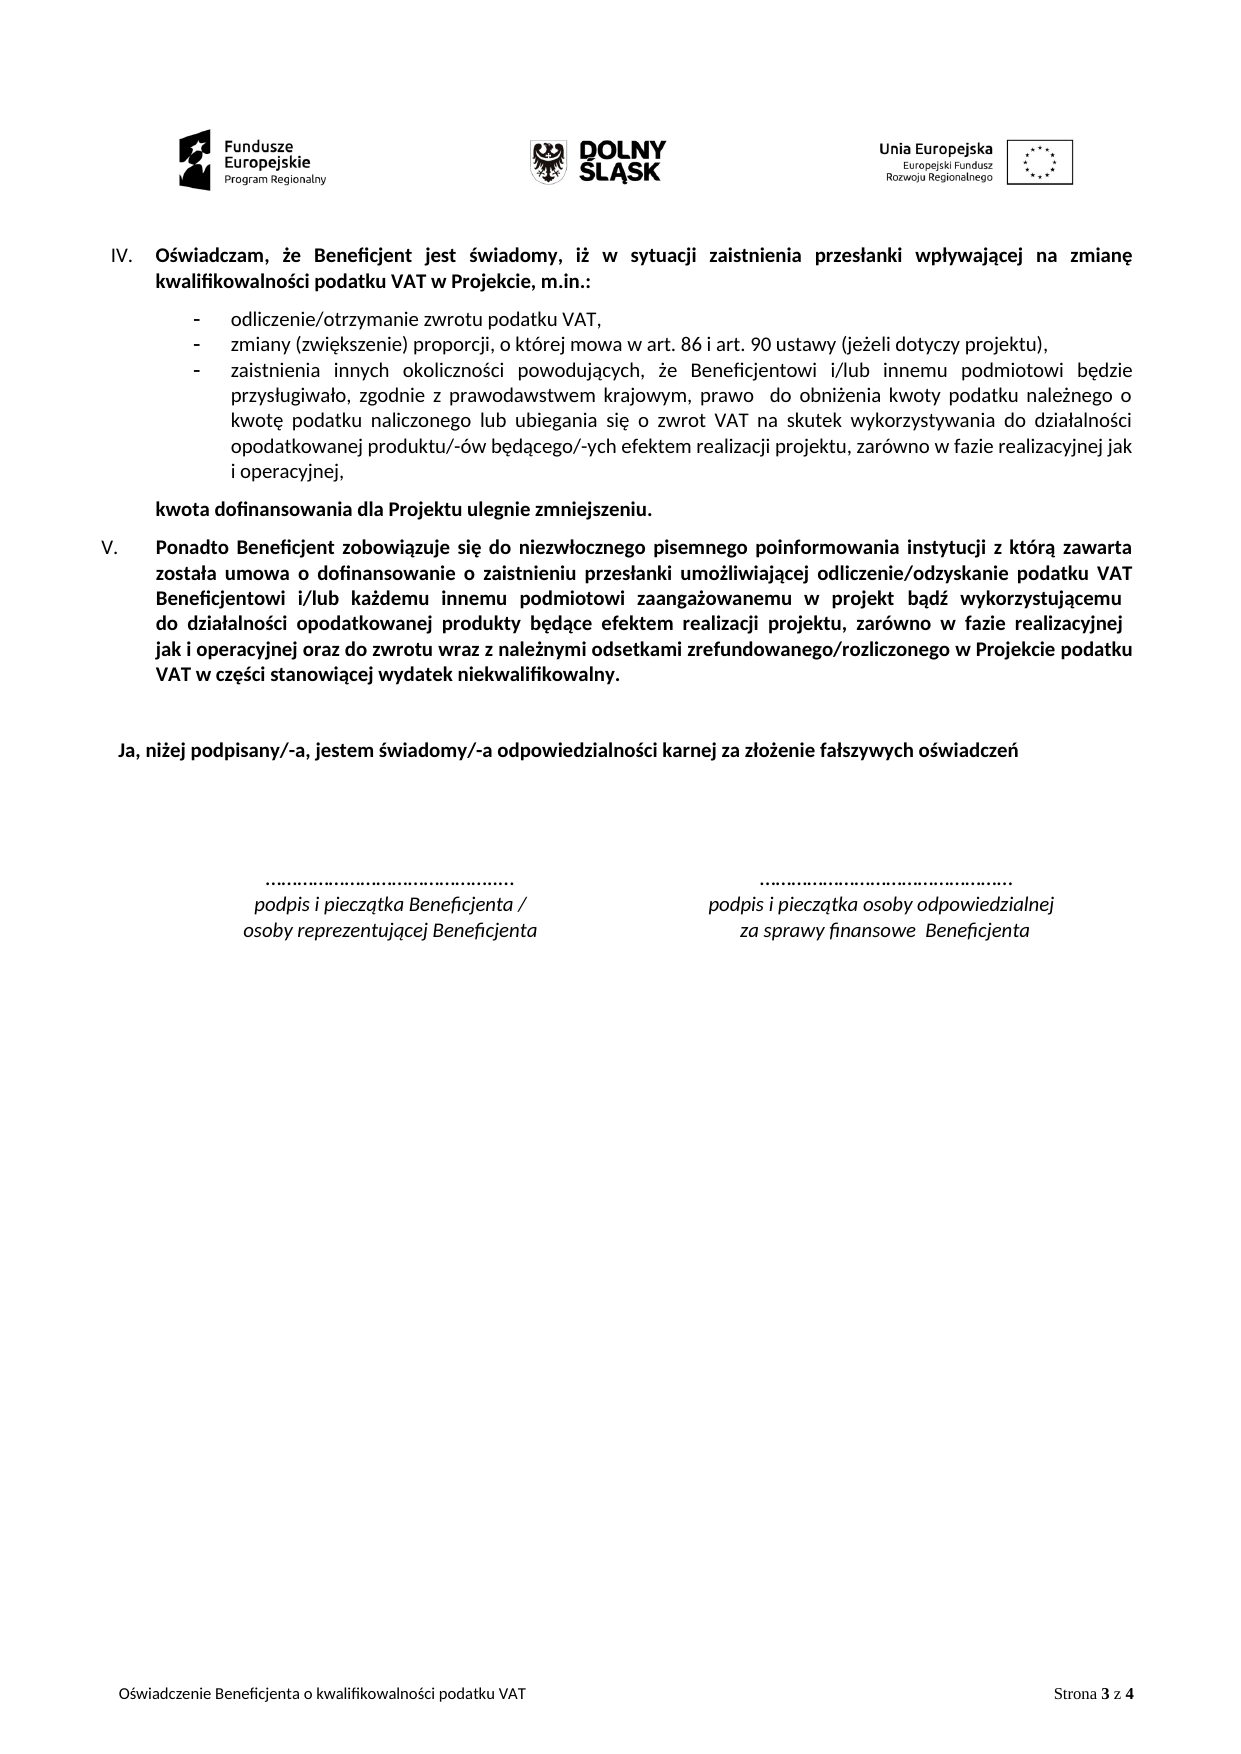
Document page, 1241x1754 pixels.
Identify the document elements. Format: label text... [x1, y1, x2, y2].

table_header ………………………………………… podpis i pieczątka osoby odpowiedzialnej za sprawy finansowe Beneficjenta [639, 851, 1133, 955]
text Ja, niżej podpisany/-a, jestem świadomy/-a odpowiedzialności karnej za złożenie fałszywych oświadczeń [118, 737, 1134, 763]
picture [118, 73, 1134, 243]
list Oświadczam, że Beneficjent jest świadomy, iż w sytuacji zaistnienia przesłanki wpływającej na zmianę kwalifikowalności podatku VAT w Projekcie, m.in.: [133, 243, 1134, 293]
text kwota dofinansowania dla Projektu ulegnie zmniejszeniu. [133, 496, 1134, 522]
list zmiany (zwiększenie) proporcji, o której mowa w art. 86 i art. 90 ustawy (jeżeli dotyczy projektu), [193, 331, 1134, 357]
list zaistnienia innych okoliczności powodujących, że Beneficjentowi i/lub innemu podmiotowi będzie przysługiwało, zgodnie z prawodawstwem krajowym, prawo do obniżenia kwoty podatku należnego o kwotę podatku naliczonego lub ubiegania się o zwrot VAT na skutek wykorzystywania do działalności opodatkowanej produktu/-ów będącego/-ych efektem realizacji projektu, zarówno w fazie realizacyjnej jak i operacyjnej, [193, 357, 1134, 484]
list Ponadto Beneficjent zobowiązuje się do niezwłocznego pisemnego poinformowania instytucji z którą zawarta została umowa o dofinansowanie o zaistnieniu przesłanki umożliwiającej odliczenie/odzyskanie podatku VAT Beneficjentowi i/lub każdemu innemu podmiotowi zaangażowanemu w projekt bądź wykorzystującemu do działalności opodatkowanej produkty będące efektem realizacji projektu, zarówno w fazie realizacyjnej jak i operacyjnej oraz do zwrotu wraz z należnymi odsetkami zrefundowanego/rozliczonego w Projekcie podatku VAT w części stanowiącej wydatek niekwalifikowalny. [118, 534, 1134, 687]
table_header ……………………………………..… podpis i pieczątka Beneficjenta / osoby reprezentującej Beneficjenta [144, 851, 639, 955]
list odliczenie/otrzymanie zwrotu podatku VAT, [193, 306, 1134, 331]
